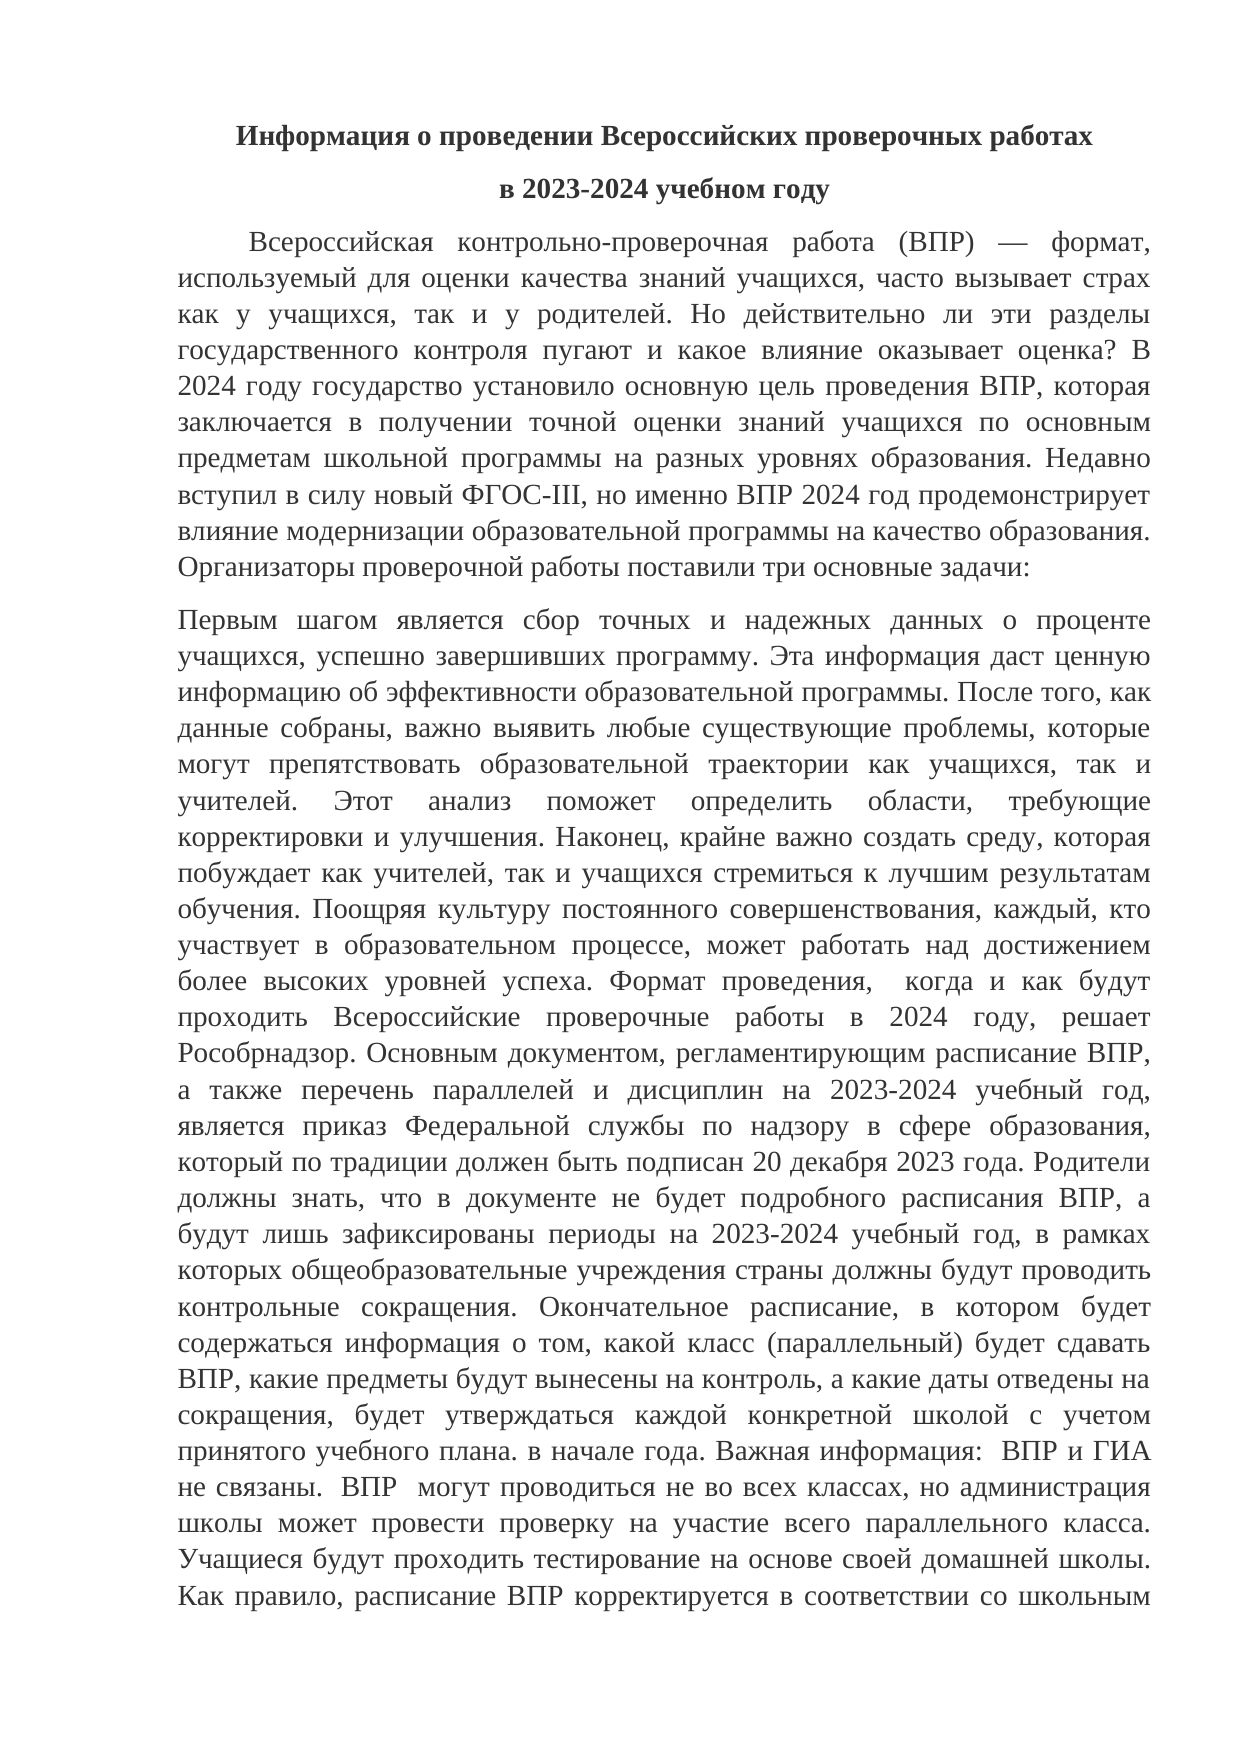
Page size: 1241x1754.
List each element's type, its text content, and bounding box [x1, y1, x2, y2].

text в 2023-2024 учебном году [177, 171, 1152, 204]
text Информация о проведении Всероссийских проверочных работах [177, 118, 1152, 152]
text Всероссийская контрольно-проверочная работа (ВПР) — формат, используемый для оценки качества знаний учащихся, часто вызывает страх как у учащихся, так и у родителей. Но действительно ли эти разделы государственного контроля пугают и какое влияние оказывает оценка? В 2024 году государство установило основную цель проведения ВПР, которая заключается в получении точной оценки знаний учащихся по основным предметам школьной программы на разных уровнях образования. Недавно вступил в силу новый ФГОС-III, но именно ВПР 2024 год продемонстрирует влияние модернизации образовательной программы на качество образования. Организаторы проверочной работы поставили три основные задачи: [177, 224, 1152, 583]
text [177, 602, 1152, 1611]
